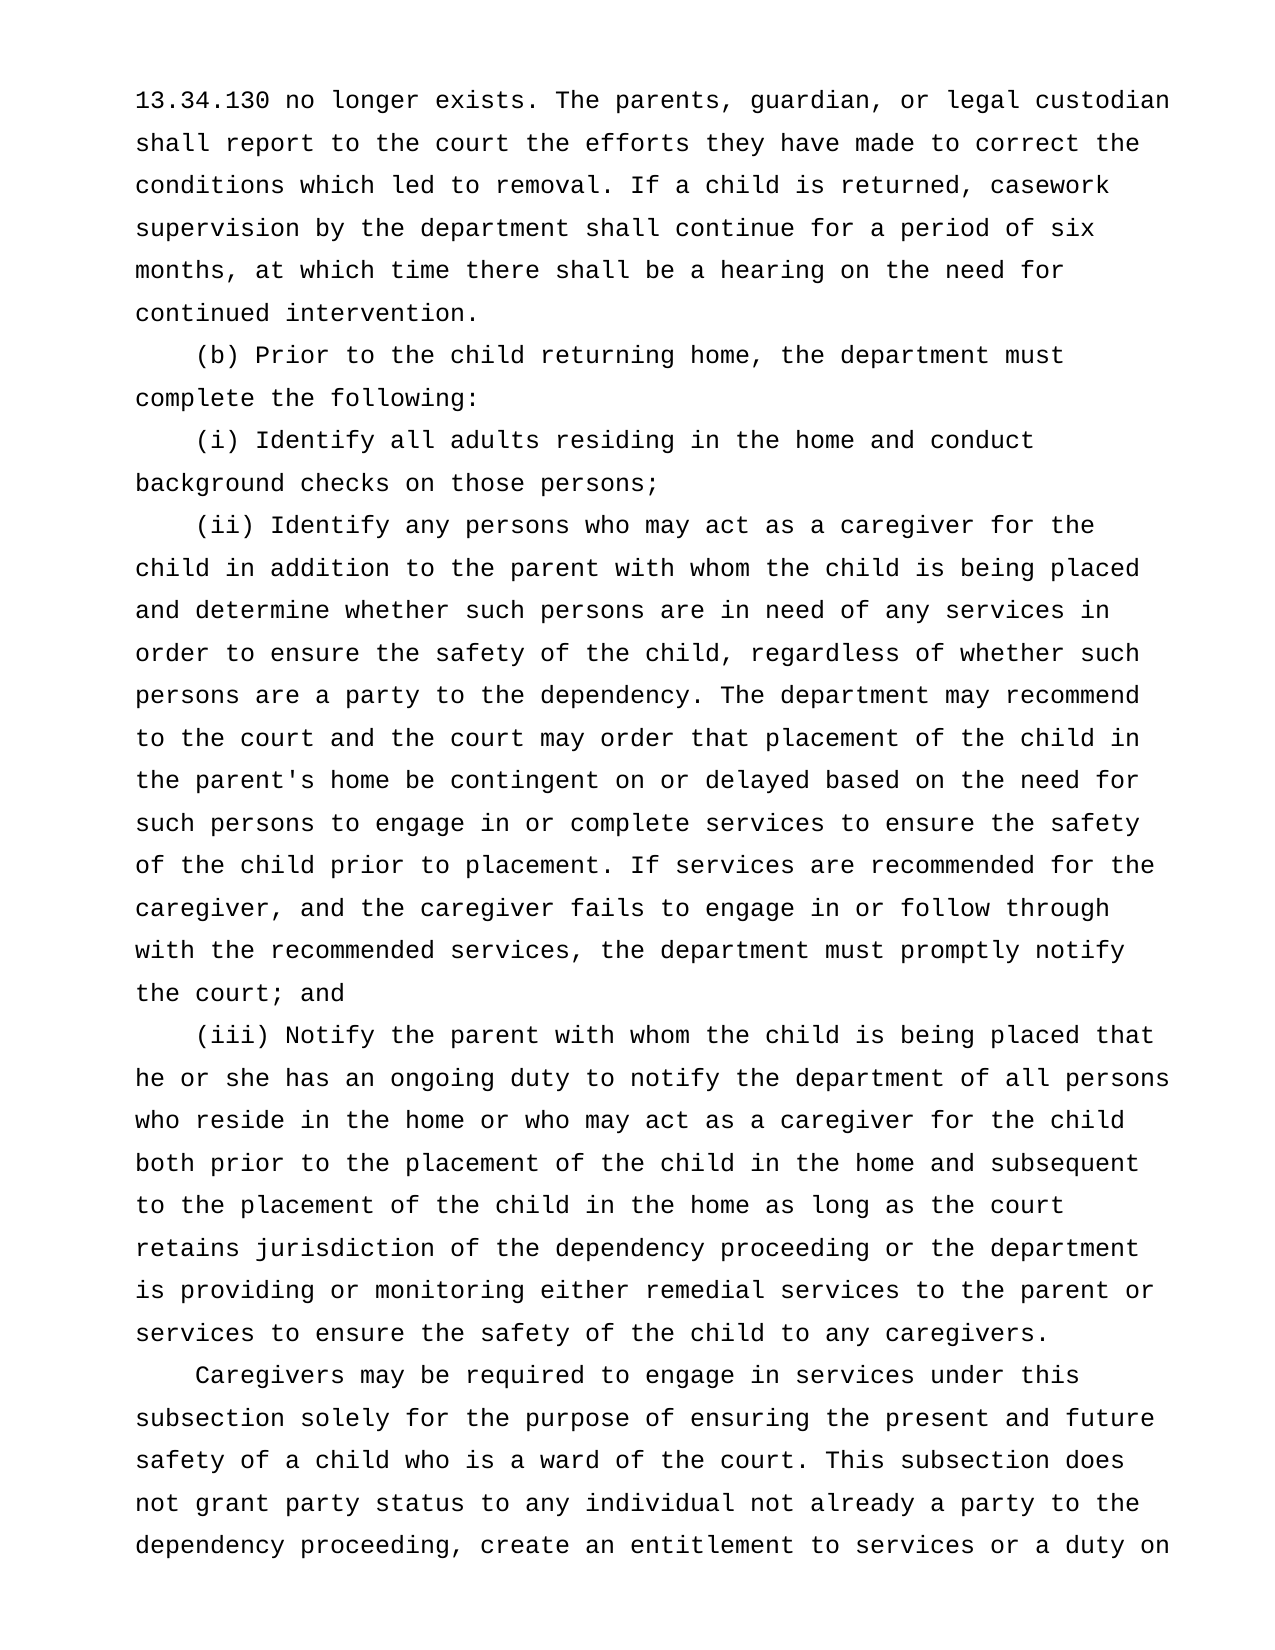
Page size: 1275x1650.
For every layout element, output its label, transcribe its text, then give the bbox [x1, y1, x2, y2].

text (ii) Identify any persons who may act as a caregiver for the child in addition to the parent with whom the child is being placed and determine whether such persons are in need of any services in order to ensure the safety of the child, regardless of whether such persons are a party to the dependency. The department may recommend to the court and the court may order that placement of the child in the parent's home be contingent on or delayed based on the need for such persons to engage in or complete services to ensure the safety of the child prior to placement. If services are recommended for the caregiver, and the caregiver fails to engage in or follow through with the recommended services, the department must promptly notify the court; and [135, 500, 1170, 1010]
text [135, 1350, 1170, 1562]
text (iii) Notify the parent with whom the child is being placed that he or she has an ongoing duty to notify the department of all persons who reside in the home or who may act as a caregiver for the child both prior to the placement of the child in the home and subsequent to the placement of the child in the home as long as the court retains jurisdiction of the dependency proceeding or the department is providing or monitoring either remedial services to the parent or services to ensure the safety of the child to any caregivers. [135, 1010, 1170, 1350]
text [135, 75, 1170, 330]
text (i) Identify all adults residing in the home and conduct background checks on those persons; [135, 415, 1170, 500]
text (b) Prior to the child returning home, the department must complete the following: [135, 330, 1170, 415]
